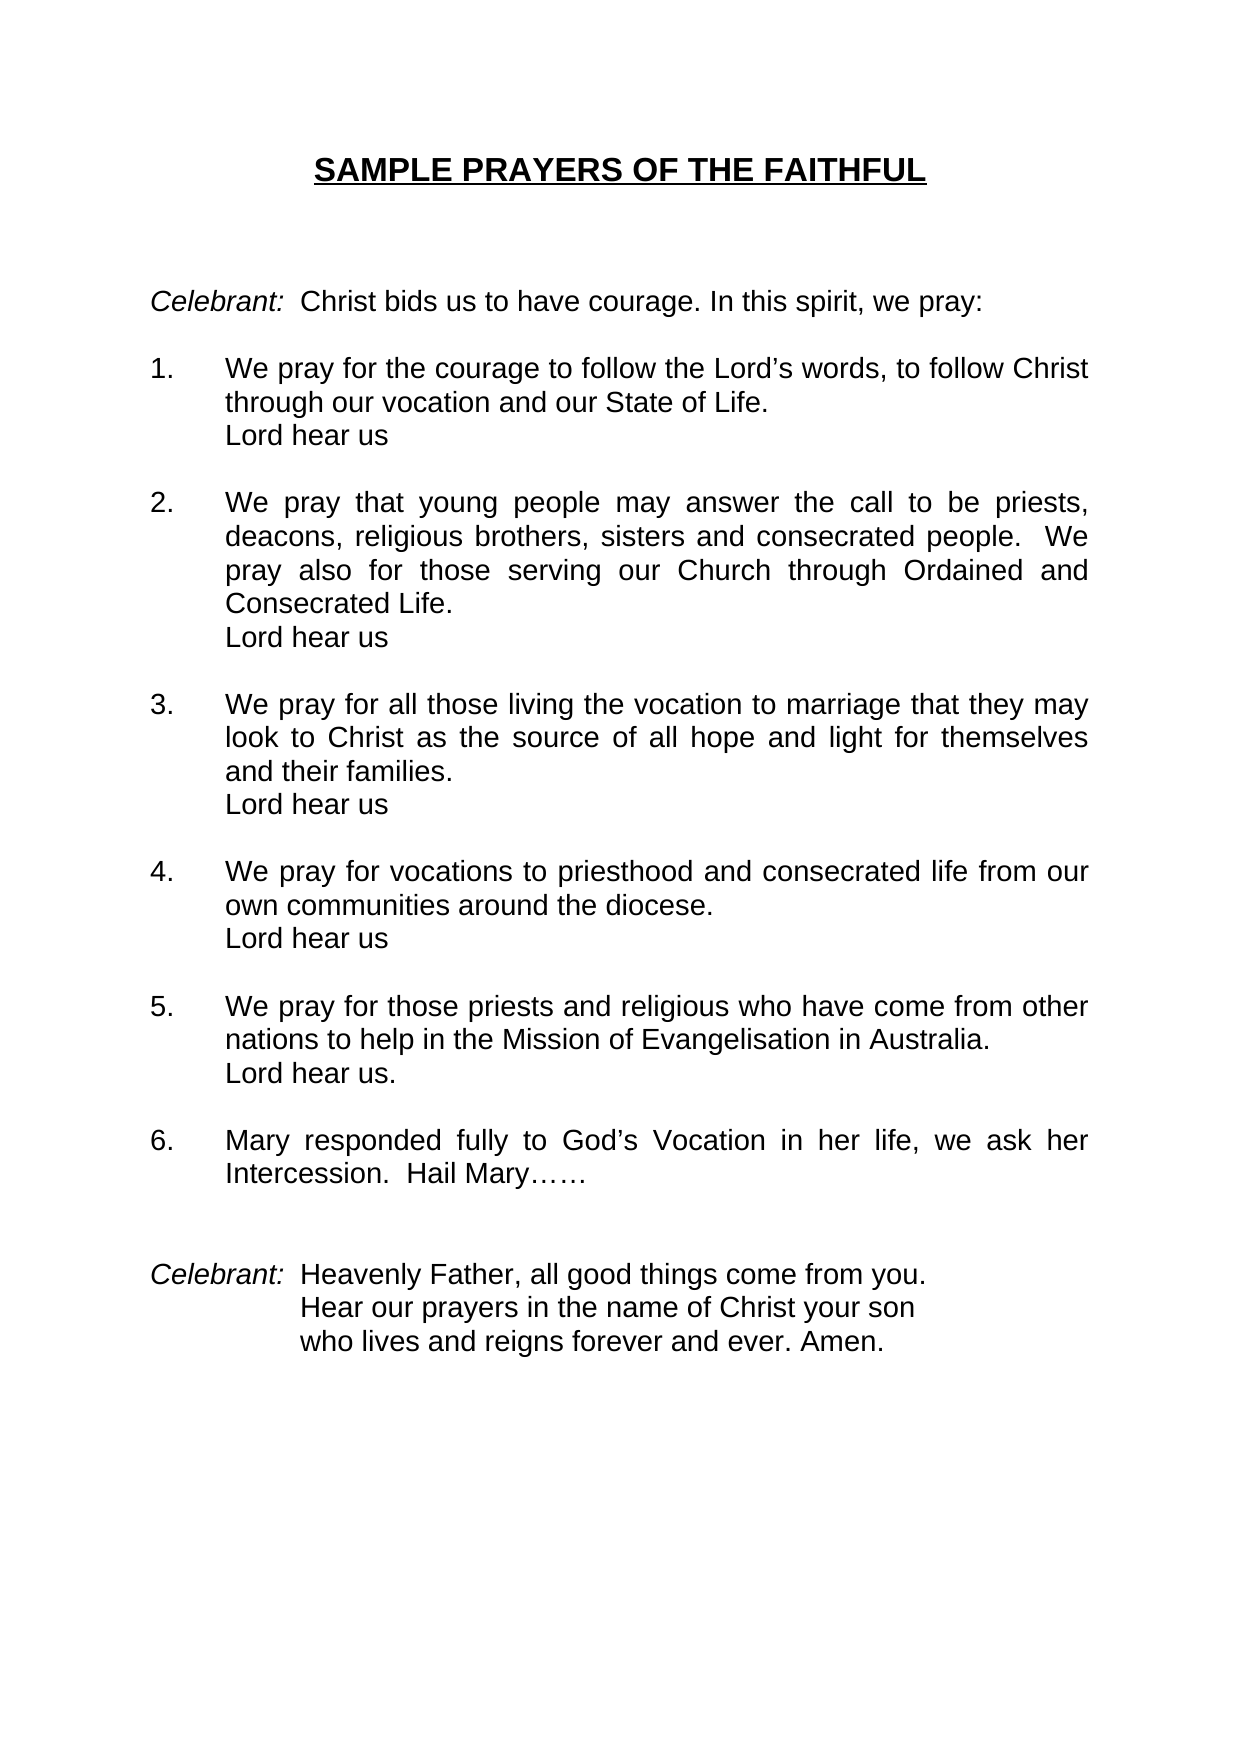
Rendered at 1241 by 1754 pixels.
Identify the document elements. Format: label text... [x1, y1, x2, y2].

text Lord hear us. [150, 1056, 1090, 1089]
text 5. We pray for those priests and religious who have come from other nations to help in the Mission of Evangelisation in Australia. [150, 989, 1090, 1056]
text Lord hear us [225, 418, 1090, 452]
text Lord hear us [225, 922, 1090, 955]
text Celebrant: Christ bids us to have courage. In this spirit, we pray: [150, 284, 1090, 318]
text who lives and reigns forever and ever. Amen. [300, 1324, 1090, 1358]
text 6. Mary responded fully to God’s Vocation in her life, we ask her Intercession. Hail Mary…… [150, 1123, 1090, 1190]
text 1. We pray for the courage to follow the Lord’s words, to follow Christ through our vocation and our State of Life. [150, 351, 1090, 418]
text Celebrant: Heavenly Father, all good things come from you. [150, 1257, 1090, 1291]
text SAMPLE PRAYERS OF THE FAITHFUL [150, 150, 1090, 188]
text Lord hear us [225, 620, 1090, 653]
text 4. We pray for vocations to priesthood and consecrated life from our own communities around the diocese. [150, 854, 1090, 922]
text Hear our prayers in the name of Christ your son [300, 1291, 1090, 1324]
text Lord hear us [225, 787, 1090, 821]
text 2. We pray that young people may answer the call to be priests, deacons, religious brothers, sisters and consecrated people. We pray also for those serving our Church through Ordained and Consecrated Life. [150, 486, 1090, 620]
text 3. We pray for all those living the vocation to marriage that they may look to Christ as the source of all hope and light for themselves and their families. [150, 687, 1090, 787]
